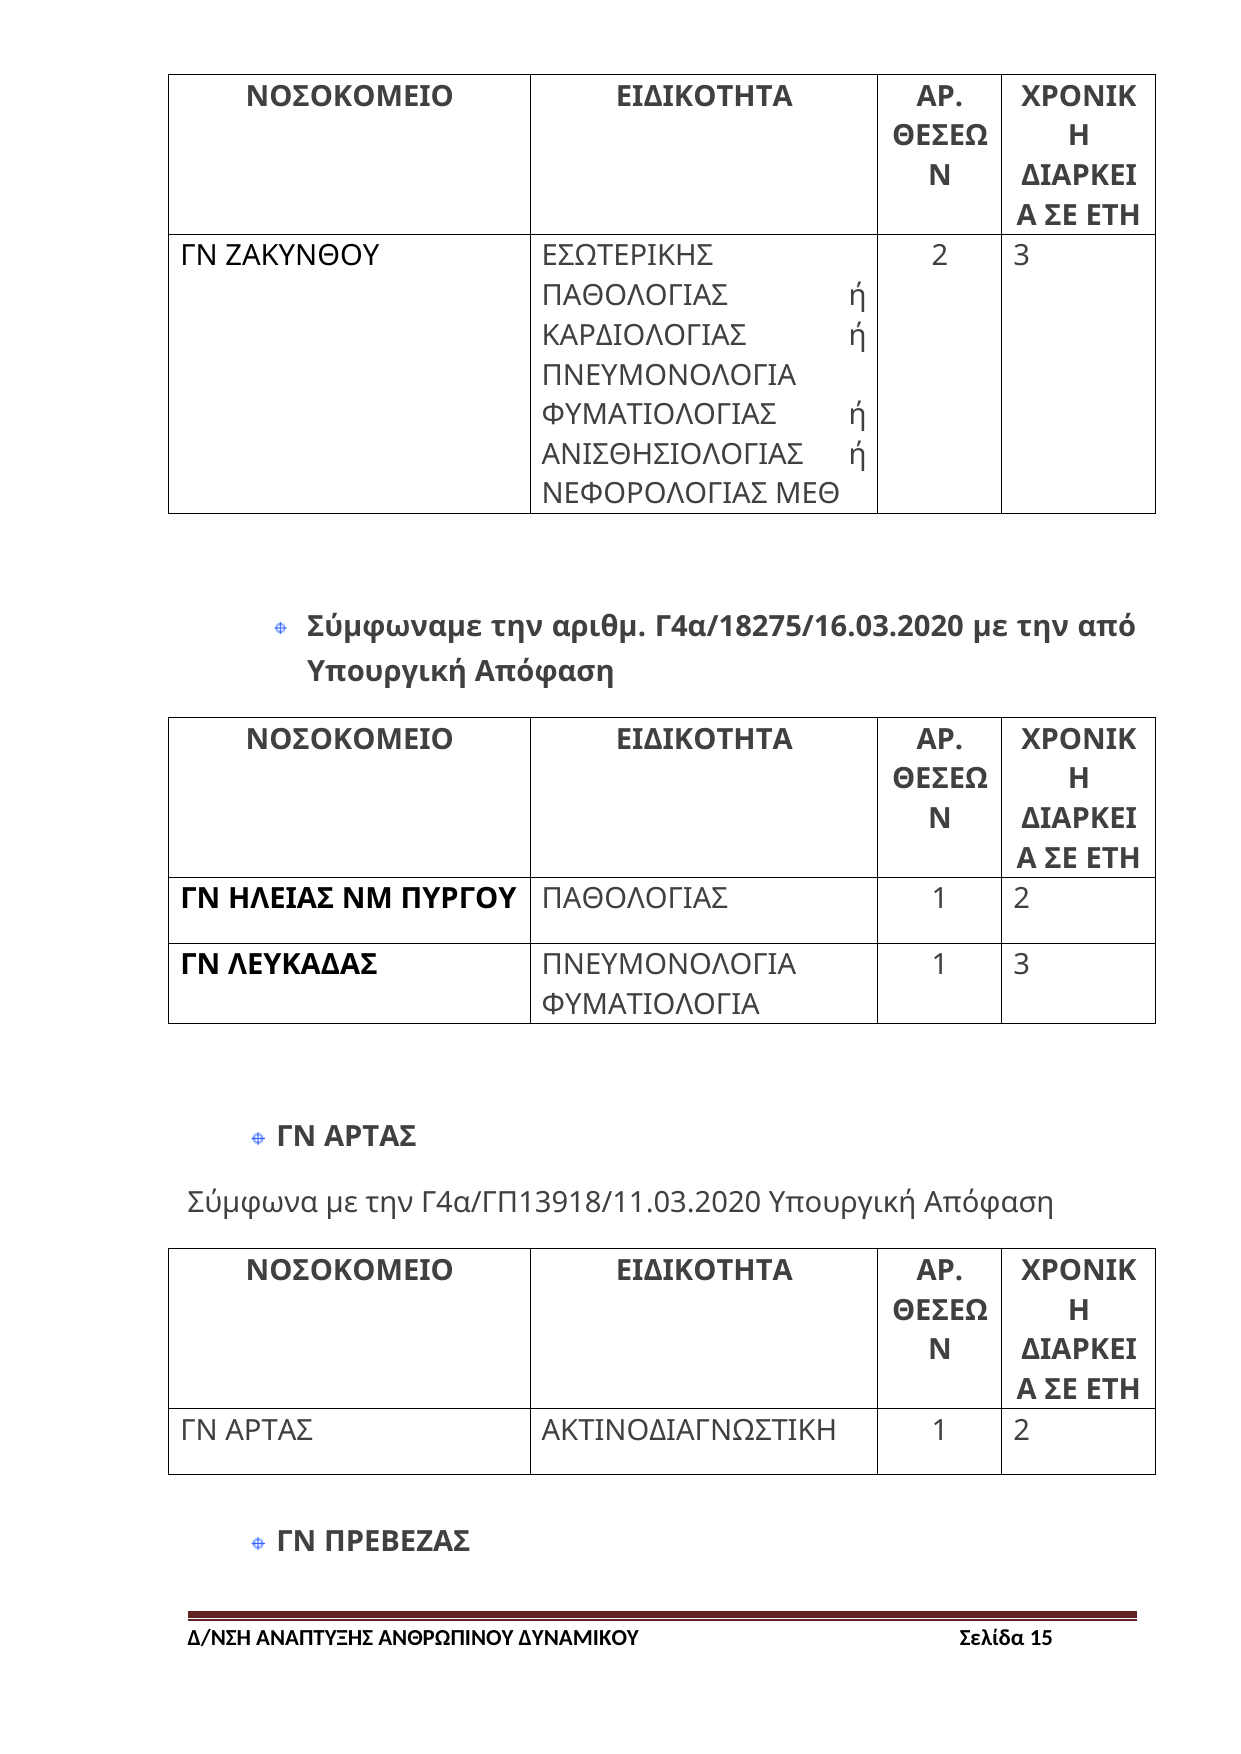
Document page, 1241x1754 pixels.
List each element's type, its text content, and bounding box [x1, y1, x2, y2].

table_header ΝΟΣΟΚΟΜΕΙΟ [169, 75, 530, 234]
picture [247, 1534, 265, 1552]
list ΓΝ ΠΡΕΒΕΖΑΣ [247, 1520, 1137, 1560]
table_cell 3 [1002, 235, 1155, 512]
picture [270, 619, 287, 636]
table_cell ΑΚΤΙΝΟΔΙΑΓΝΩΣΤΙΚΗ [531, 1409, 877, 1473]
table_cell 2 [878, 235, 1001, 512]
table_cell ΓΝ ΑΡΤΑΣ [169, 1409, 530, 1473]
table_cell ΠΑΘΟΛΟΓΙΑΣ [531, 878, 877, 942]
table_cell 1 [878, 878, 1001, 942]
table_header ΕΙΔΙΚΟΤΗΤΑ [531, 1249, 877, 1408]
table_cell 1 [878, 944, 1001, 1023]
list ΓΝ ΑΡΤΑΣ [247, 1115, 1137, 1155]
table_cell 1 [878, 1409, 1001, 1473]
table_cell 2 [1002, 1409, 1155, 1473]
table_header ΑΡ. ΘΕΣΕΩΝ [878, 718, 1001, 877]
table_header ΧΡΟΝΙΚΗ ΔΙΑΡΚΕΙΑ ΣΕ ΕΤΗ [1002, 718, 1155, 877]
table_header ΧΡΟΝΙΚΗ ΔΙΑΡΚΕΙΑ ΣΕ ΕΤΗ [1002, 1249, 1155, 1408]
table_header ΑΡ. ΘΕΣΕΩΝ [878, 1249, 1001, 1408]
text Σύμφωνα με την Γ4α/ΓΠ13918/11.03.2020 Υπουργική Απόφαση [187, 1182, 1137, 1221]
table_cell ΠΝΕΥΜΟΝΟΛΟΓΙΑ ΦΥΜΑΤΙΟΛΟΓΙΑ [531, 944, 877, 1023]
table_cell ΓΝ ΛΕΥΚΑΔΑΣ [169, 944, 530, 1023]
table_cell ΓΝ ΗΛΕΙΑΣ ΝΜ ΠΥΡΓΟΥ [169, 878, 530, 942]
table_cell 3 [1002, 944, 1155, 1023]
table_header ΧΡΟΝΙΚΗ ΔΙΑΡΚΕΙΑ ΣΕ ΕΤΗ [1002, 75, 1155, 234]
table_header ΝΟΣΟΚΟΜΕΙΟ [169, 1249, 530, 1408]
table_cell 2 [1002, 878, 1155, 942]
table_header ΕΙΔΙΚΟΤΗΤΑ [531, 75, 877, 234]
list Σύμφωναμε την αριθμ. Γ4α/18275/16.03.2020 με την από Υπουργική Απόφαση [269, 605, 1137, 690]
table_header ΕΙΔΙΚΟΤΗΤΑ [531, 718, 877, 877]
table_header ΑΡ. ΘΕΣΕΩΝ [878, 75, 1001, 234]
table_cell ΓΝ ΖΑΚΥΝΘΟΥ [169, 235, 530, 512]
table_cell ΕΣΩΤΕΡΙΚΗΣ ΠΑΘΟΛΟΓΙΑΣ ή ΚΑΡΔΙΟΛΟΓΙΑΣ ή ΠΝΕΥΜΟΝΟΛΟΓΙΑ ΦΥΜΑΤΙΟΛΟΓΙΑΣ ή ΑΝΙΣΘΗΣΙΟΛΟΓΙΑΣ ή ΝΕΦΟΡΟΛΟΓΙΑΣ ΜΕΘ [531, 235, 877, 512]
table_header ΝΟΣΟΚΟΜΕΙΟ [169, 718, 530, 877]
picture [247, 1129, 265, 1147]
